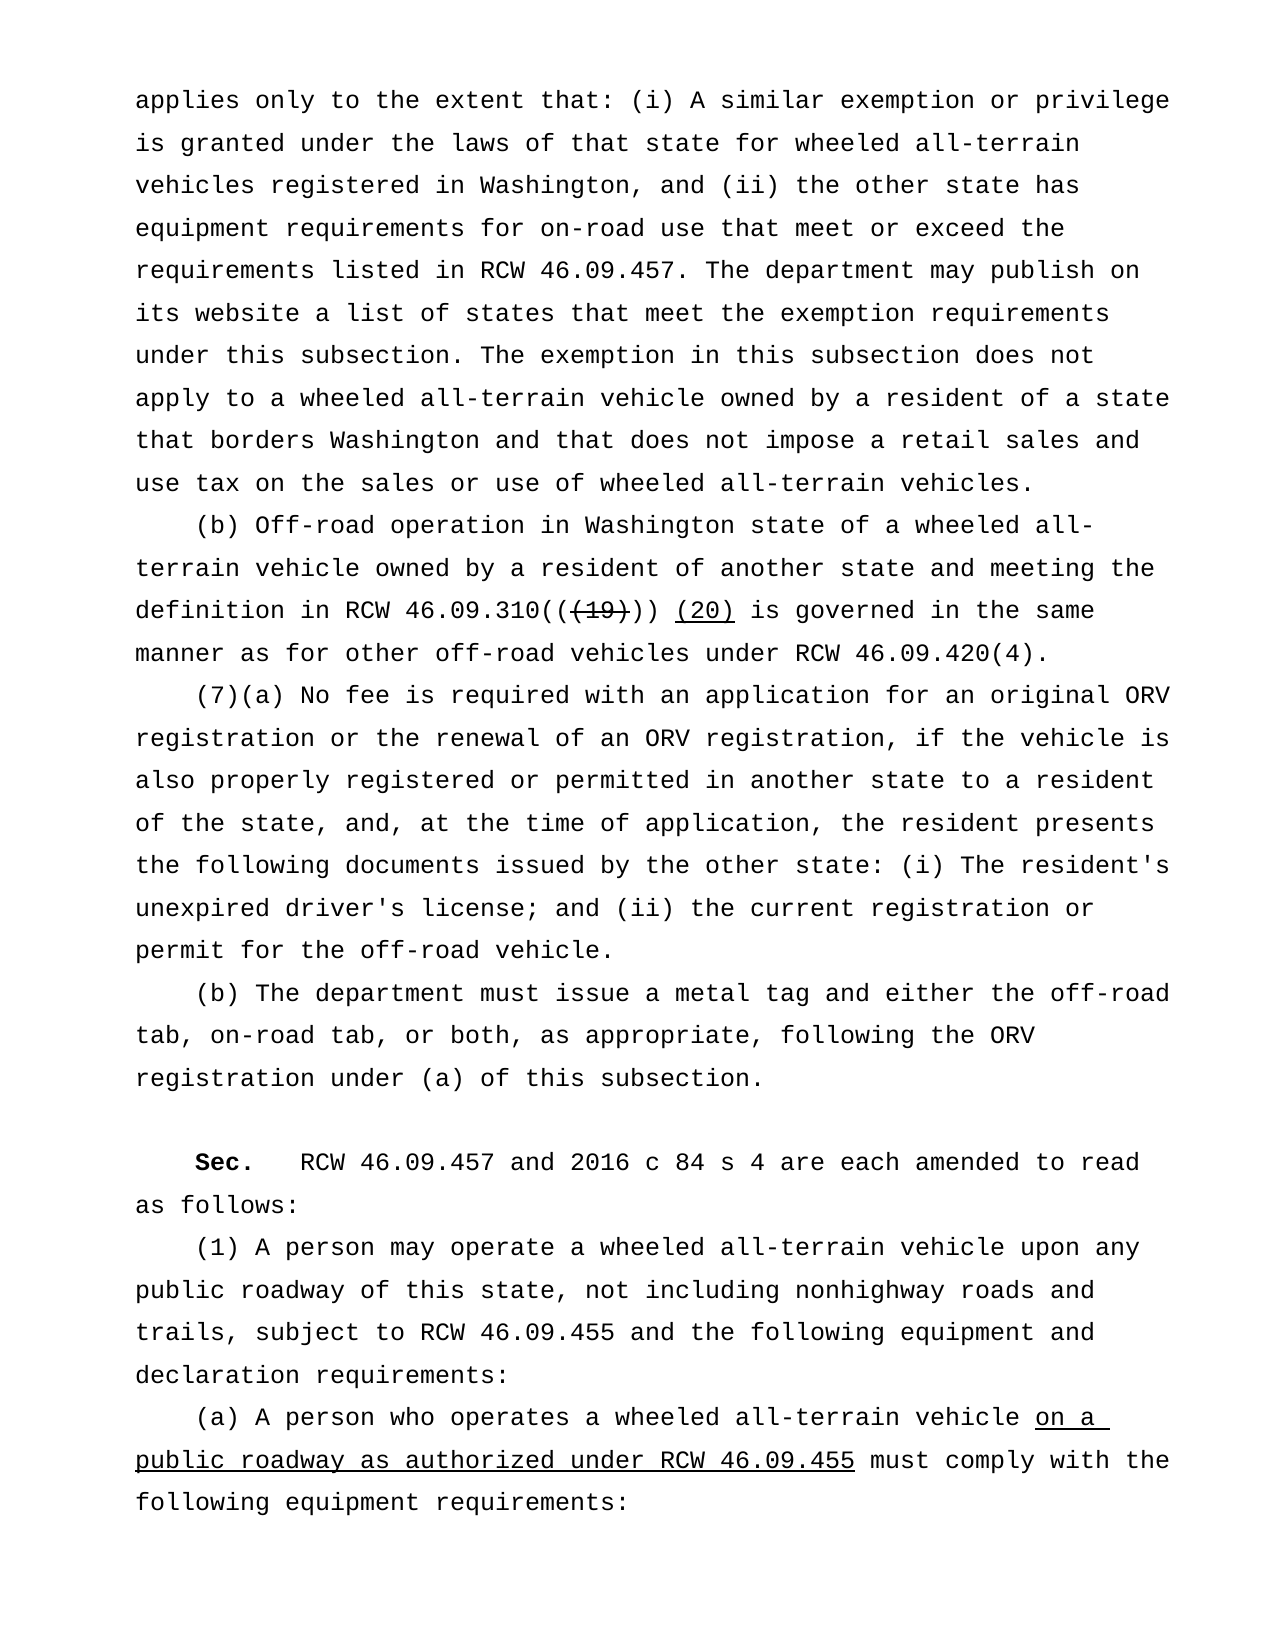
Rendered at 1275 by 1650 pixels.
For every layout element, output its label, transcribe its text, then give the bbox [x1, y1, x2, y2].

text (a) A person who operates a wheeled all-terrain vehicle on a public roadway as authorized under RCW 46.09.455 must comply with the following equipment requirements: [135, 1392, 1170, 1519]
text Sec. RCW 46.09.457 and 2016 c 84 s 4 are each amended to read as follows: [135, 1137, 1170, 1222]
text (b) Off-road operation in Washington state of a wheeled all-terrain vehicle owned by a resident of another state and meeting the definition in RCW 46.09.310(((19))) (20) is governed in the same manner as for other off-road vehicles under RCW 46.09.420(4). [135, 500, 1170, 670]
text (7)(a) No fee is required with an application for an original ORV registration or the renewal of an ORV registration, if the vehicle is also properly registered or permitted in another state to a resident of the state, and, at the time of application, the resident presents the following documents issued by the other state: (i) The resident's unexpired driver's license; and (ii) the current registration or permit for the off-road vehicle. [135, 670, 1170, 967]
text (1) A person may operate a wheeled all-terrain vehicle upon any public roadway of this state, not including nonhighway roads and trails, subject to RCW 46.09.455 and the following equipment and declaration requirements: [135, 1222, 1170, 1392]
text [135, 75, 1170, 500]
text (b) The department must issue a metal tag and either the off-road tab, on-road tab, or both, as appropriate, following the ORV registration under (a) of this subsection. [135, 967, 1170, 1095]
